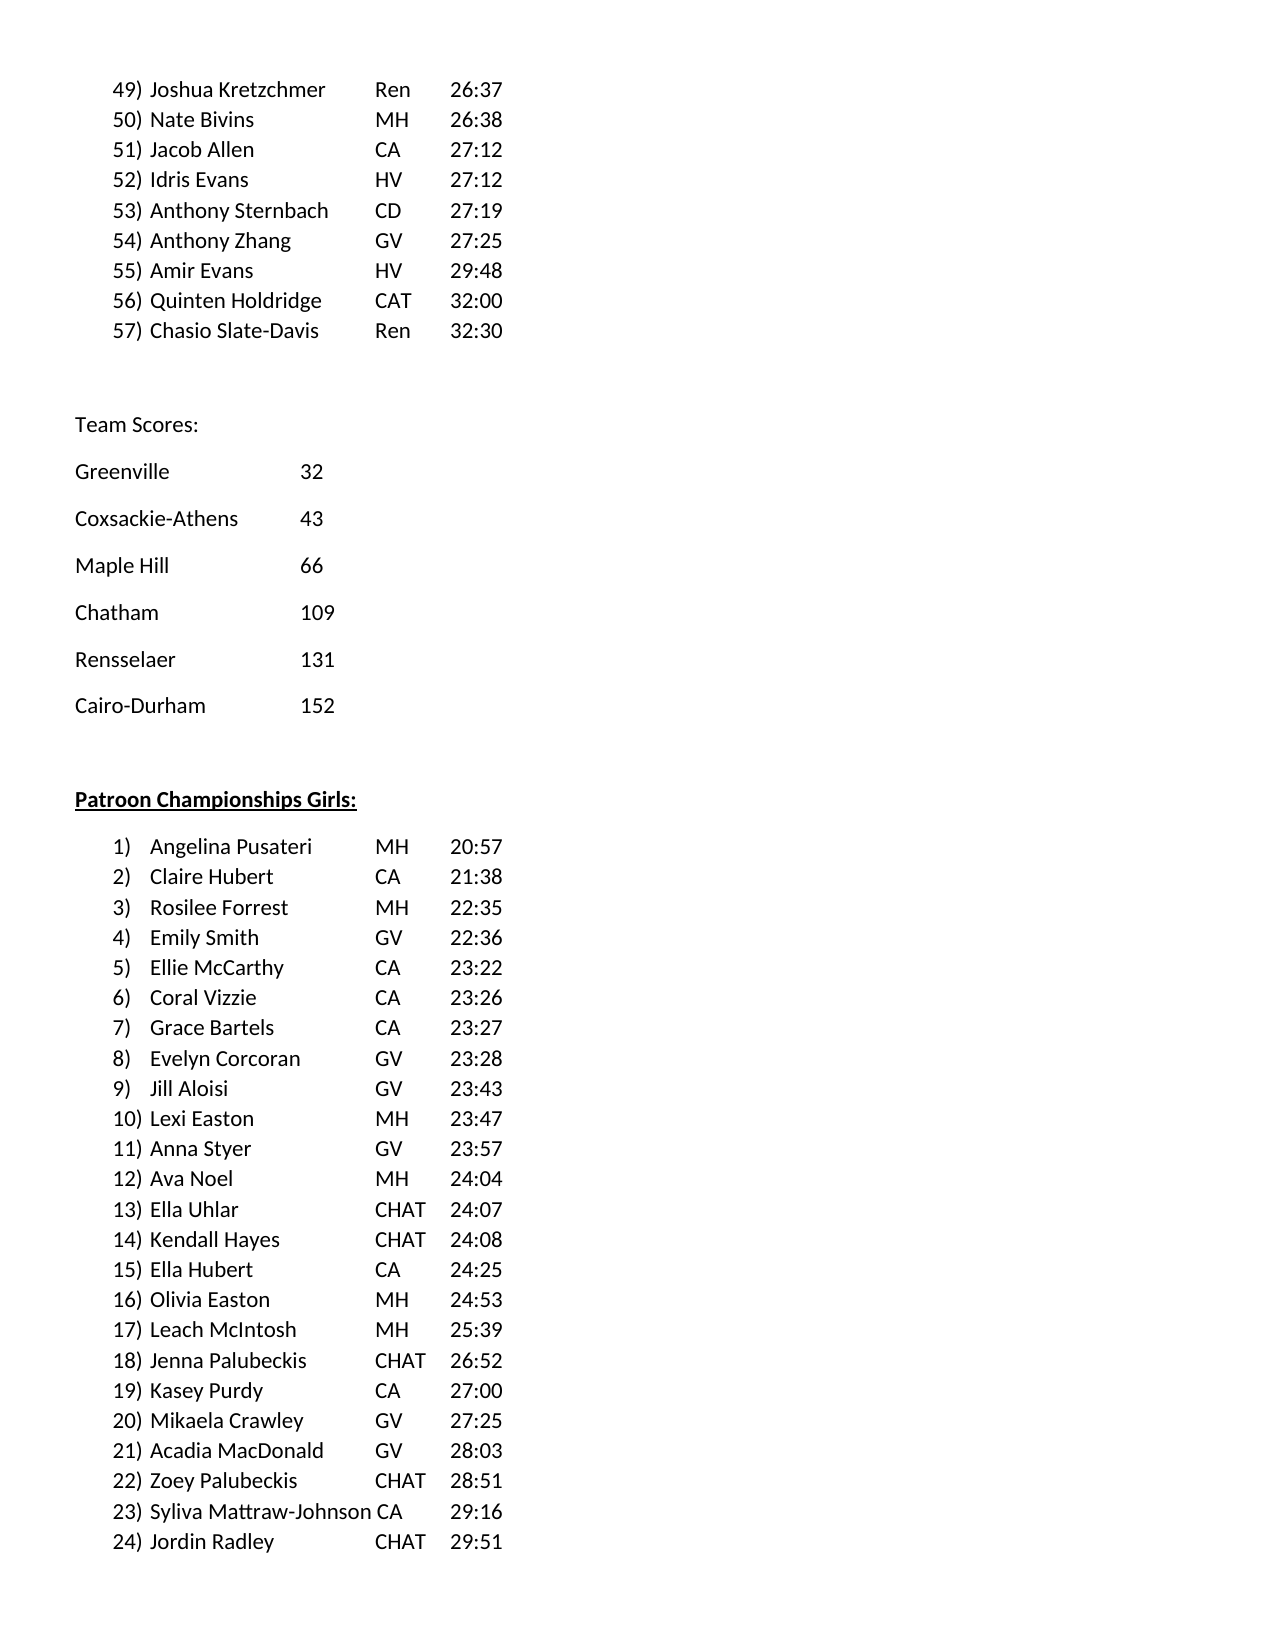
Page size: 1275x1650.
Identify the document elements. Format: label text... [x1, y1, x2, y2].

text Cairo-Durham 152 [75, 692, 1200, 720]
list Jordin Radley CHAT 29:51 [112, 1527, 1200, 1555]
list Leach McIntosh MH 25:39 [112, 1316, 1200, 1344]
text Maple Hill 66 [75, 551, 1200, 579]
text Patroon Championships Girls: [75, 785, 1200, 813]
list Grace Bartels CA 23:27 [112, 1013, 1200, 1042]
list Quinten Holdridge CAT 32:00 [112, 286, 1200, 314]
list Amir Evans HV 29:48 [112, 256, 1200, 284]
list Ellie McCarthy CA 23:22 [112, 953, 1200, 981]
list Chasio Slate-Davis Ren 32:30 [112, 317, 1200, 345]
list Kendall Hayes CHAT 24:08 [112, 1225, 1200, 1253]
list Jenna Palubeckis CHAT 26:52 [112, 1346, 1200, 1374]
list Ella Uhlar CHAT 24:07 [112, 1195, 1200, 1223]
list Syliva Mattraw-Johnson CA 29:16 [112, 1497, 1200, 1525]
list Ava Noel MH 24:04 [112, 1164, 1200, 1193]
text Chatham 109 [75, 598, 1200, 626]
list Lexi Easton MH 23:47 [112, 1104, 1200, 1132]
list Kasey Purdy CA 27:00 [112, 1376, 1200, 1404]
text Coxsackie-Athens 43 [75, 504, 1200, 532]
list Jacob Allen CA 27:12 [112, 135, 1200, 163]
list Anna Styer GV 23:57 [112, 1134, 1200, 1162]
list Acadia MacDonald GV 28:03 [112, 1436, 1200, 1464]
list Olivia Easton MH 24:53 [112, 1285, 1200, 1313]
list Coral Vizzie CA 23:26 [112, 983, 1200, 1011]
list Rosilee Forrest MH 22:35 [112, 893, 1200, 921]
list Anthony Zhang GV 27:25 [112, 226, 1200, 254]
list Angelina Pusateri MH 20:57 [112, 832, 1200, 860]
text Greenville 32 [75, 457, 1200, 485]
text Rensselaer 131 [75, 645, 1200, 673]
list Claire Hubert CA 21:38 [112, 862, 1200, 891]
list Idris Evans HV 27:12 [112, 166, 1200, 194]
list Joshua Kretzchmer Ren 26:37 [112, 75, 1200, 103]
list Ella Hubert CA 24:25 [112, 1255, 1200, 1283]
list Evelyn Corcoran GV 23:28 [112, 1044, 1200, 1072]
list Emily Smith GV 22:36 [112, 923, 1200, 951]
list Zoey Palubeckis CHAT 28:51 [112, 1467, 1200, 1495]
list Mikaela Crawley GV 27:25 [112, 1406, 1200, 1434]
list Nate Bivins MH 26:38 [112, 105, 1200, 133]
list Anthony Sternbach CD 27:19 [112, 196, 1200, 224]
text Team Scores: [75, 410, 1200, 438]
list Jill Aloisi GV 23:43 [112, 1074, 1200, 1102]
